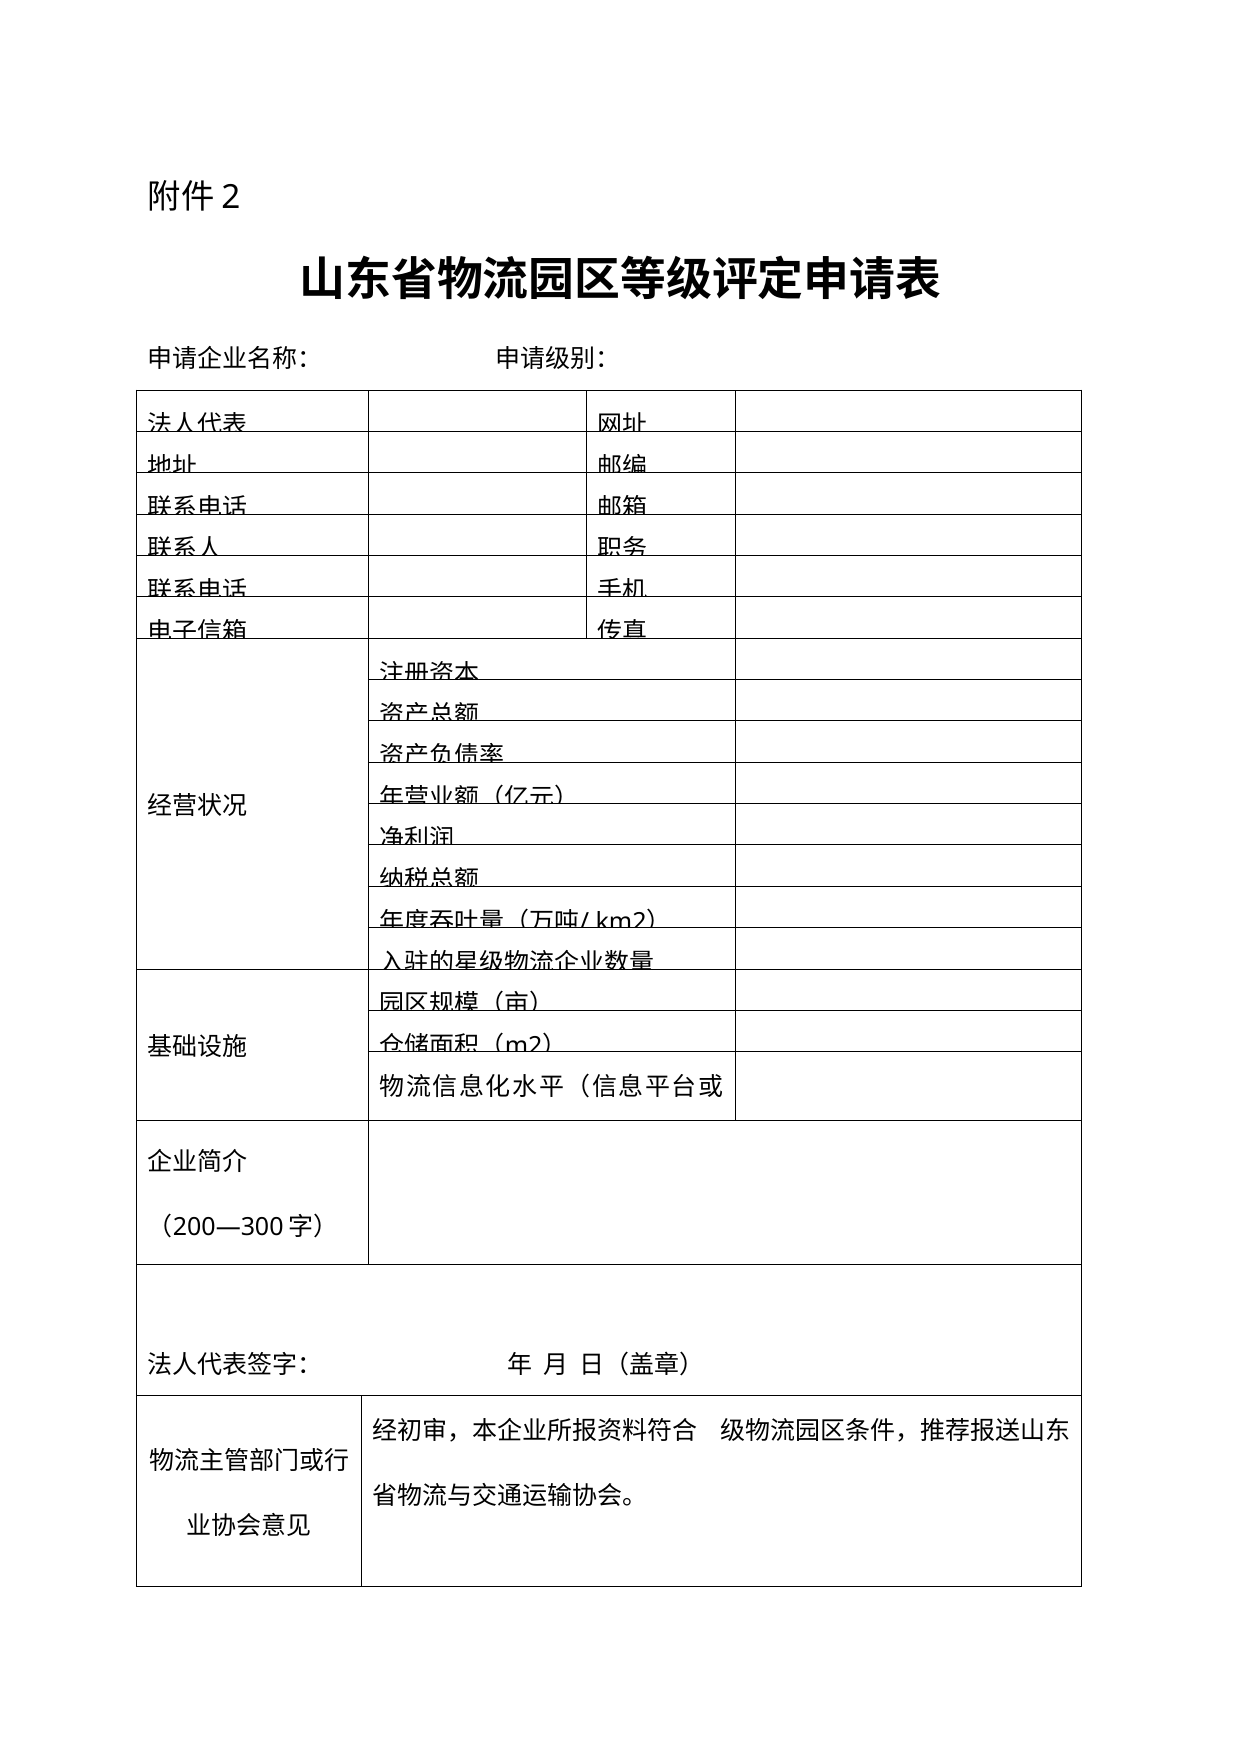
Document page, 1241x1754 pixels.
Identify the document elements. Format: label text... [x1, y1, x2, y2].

table_cell [736, 845, 1081, 886]
table_cell [736, 721, 1081, 762]
table_cell [736, 1011, 1081, 1051]
table_cell [736, 515, 1081, 555]
text 申请企业名称： 申请级别： [148, 324, 1093, 389]
table_cell 地址 [137, 432, 368, 472]
table_cell [369, 556, 586, 596]
table_header [369, 391, 586, 431]
table_cell 物流信息化水平（信息平台或自动化装备情况） [369, 1052, 735, 1120]
table_cell 净利润 [369, 804, 735, 844]
table_cell 物流主管部门或行业协会意见 [137, 1396, 361, 1586]
table_cell 联系电话 [137, 473, 368, 513]
table_cell 仓储面积（m2） [369, 1011, 735, 1051]
table_cell 纳税总额 [369, 845, 735, 886]
table_cell [736, 928, 1081, 968]
table_cell 年营业额（亿元） [369, 763, 735, 803]
table_header [736, 391, 1081, 431]
table_cell 基础设施 [137, 970, 368, 1120]
table_cell 联系人 [137, 515, 368, 555]
table_cell [736, 1052, 1081, 1120]
table_cell 资产总额 [369, 680, 735, 720]
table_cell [362, 1396, 1081, 1586]
table_cell [369, 473, 586, 513]
table_cell 经营状况 [137, 639, 368, 968]
table_cell [736, 970, 1081, 1010]
table_cell [736, 556, 1081, 596]
table_cell 传真 [587, 597, 735, 638]
table_header 法人代表 [137, 391, 368, 431]
table_cell 注册资本 [369, 639, 735, 679]
table_cell [736, 680, 1081, 720]
table_cell 入驻的星级物流企业数量 [369, 928, 735, 968]
table_cell 企业简介 （200—300字） [137, 1121, 368, 1264]
table_cell [736, 887, 1081, 927]
table_cell 邮箱 [587, 473, 735, 513]
table_cell 资产负债率 [369, 721, 735, 762]
table_cell [369, 597, 586, 638]
table_cell [736, 473, 1081, 513]
table_header 网址 [587, 391, 735, 431]
table_cell [736, 804, 1081, 844]
table_cell 园区规模（亩） [369, 970, 735, 1010]
table_cell [369, 515, 586, 555]
table_cell 年度吞吐量（万吨/ km2） [369, 887, 735, 927]
table_cell [736, 432, 1081, 472]
text 附件2 [148, 162, 1093, 227]
table_cell 手机 [587, 556, 735, 596]
text 山东省物流园区等级评定申请表 [148, 227, 1093, 324]
table_cell 职务 [587, 515, 735, 555]
table_cell [736, 639, 1081, 679]
table_cell [736, 597, 1081, 638]
table_cell 电子信箱 [137, 597, 368, 638]
table_cell [369, 1121, 1081, 1264]
table_cell 邮编 [587, 432, 735, 472]
table_cell 法人代表签字： 年 月 日（盖章） [137, 1265, 1081, 1395]
table_cell 联系电话 [137, 556, 368, 596]
table_cell [369, 432, 586, 472]
table_cell [736, 763, 1081, 803]
